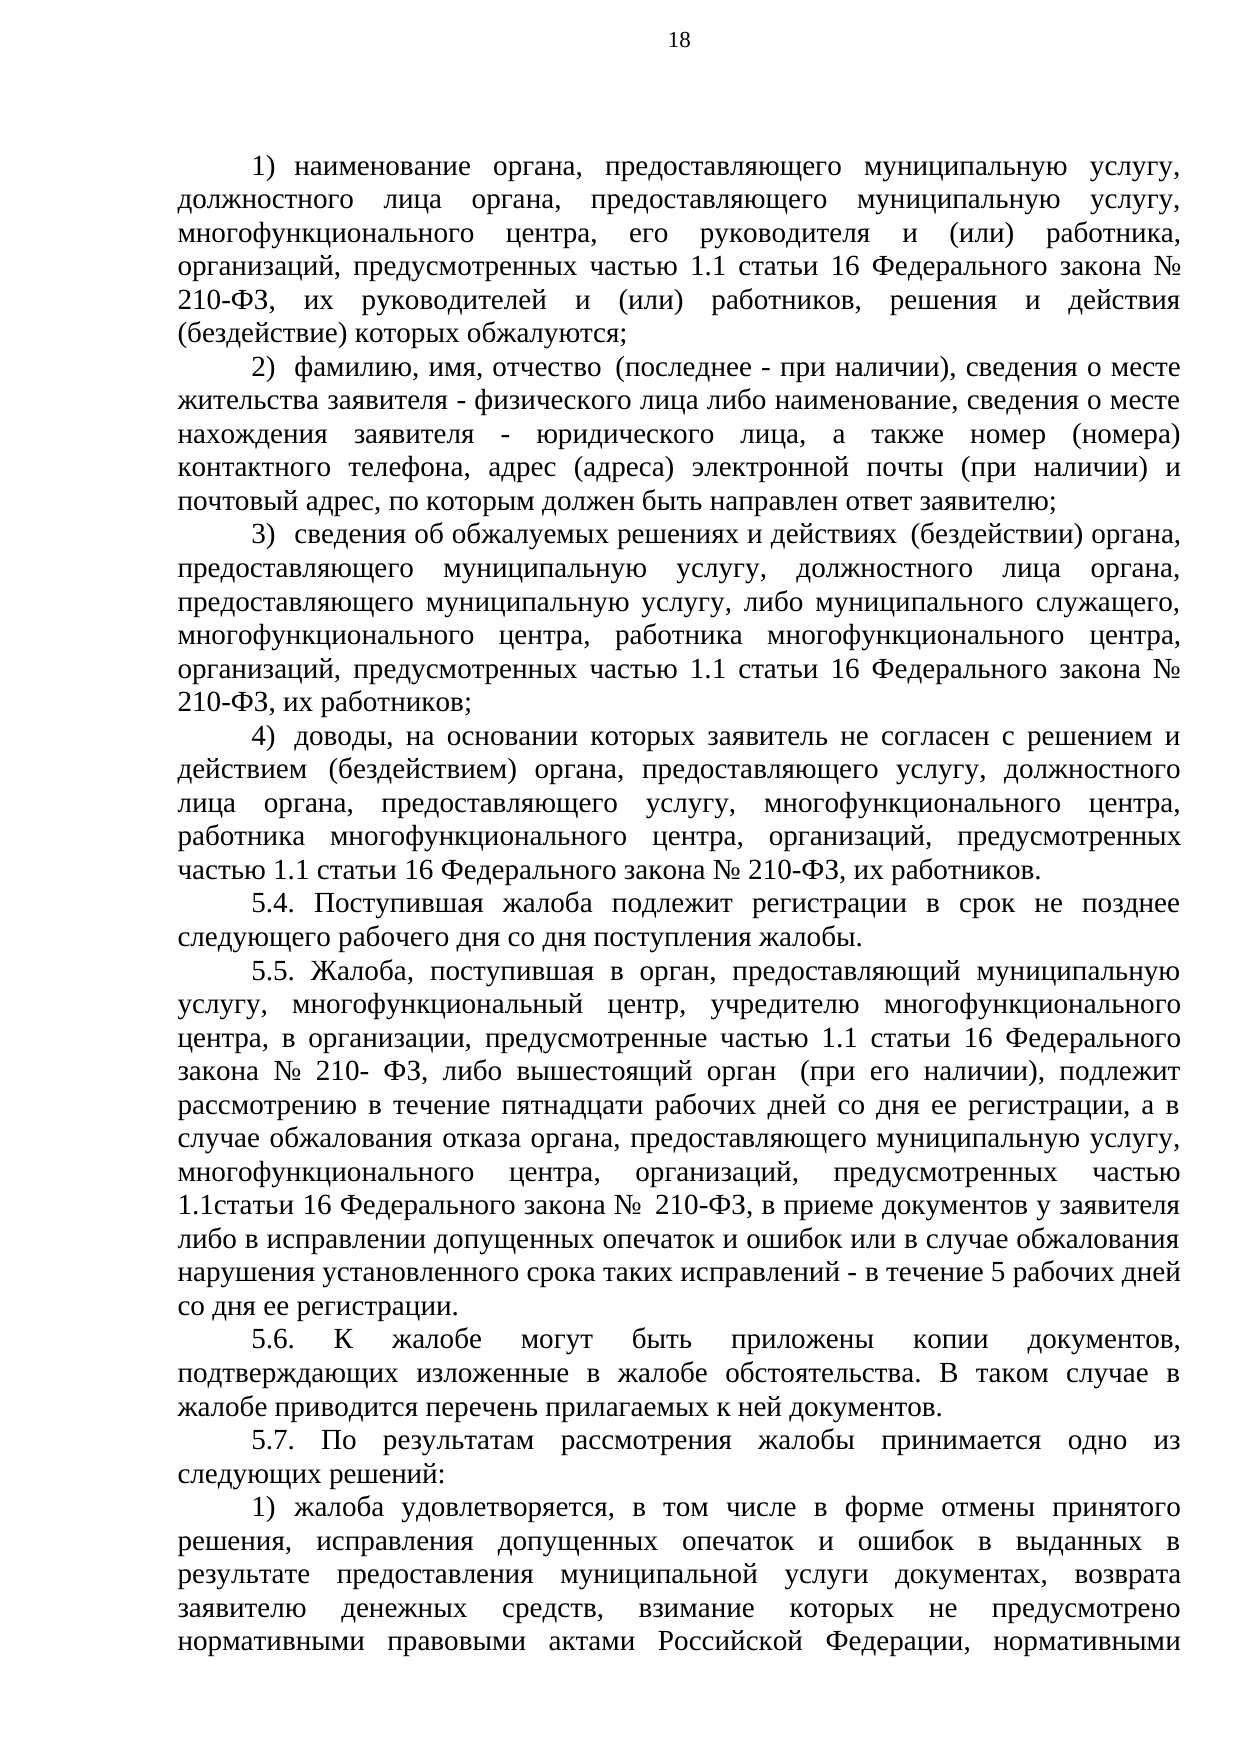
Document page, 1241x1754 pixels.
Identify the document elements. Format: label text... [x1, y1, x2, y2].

list сведения об обжалуемых решениях и действиях (бездействии) органа, предоставляющего муниципальную услугу, должностного лица органа, предоставляющего муниципальную услугу, либо муниципального служащего, многофункционального центра, работника многофункционального центра, организаций, предусмотренных частью 1.1 статьи 16 Федерального закона № 210-ФЗ, их работников; [177, 517, 1181, 718]
text 5.6. К жалобе могут быть приложены копии документов, подтверждающих изложенные в жалобе обстоятельства. В таком случае в жалобе приводится перечень прилагаемых к ней документов. [177, 1322, 1181, 1422]
list фамилию, имя, отчество (последнее - при наличии), сведения о месте жительства заявителя - физического лица либо наименование, сведения о месте нахождения заявителя - юридического лица, а также номер (номера) контактного телефона, адрес (адреса) электронной почты (при наличии) и почтовый адрес, по которым должен быть направлен ответ заявителю; [177, 349, 1181, 517]
list наименование органа, предоставляющего муниципальную услугу, должностного лица органа, предоставляющего муниципальную услугу, многофункционального центра, его руководителя и (или) работника, организаций, предусмотренных частью 1.1 статьи 16 Федерального закона № 210-ФЗ, их руководителей и (или) работников, решения и действия (бездействие) которых обжалуются; [177, 148, 1181, 349]
list доводы, на основании которых заявитель не согласен с решением и действием (бездействием) органа, предоставляющего услугу, должностного лица органа, предоставляющего услугу, многофункционального центра, работника многофункционального центра, организаций, предусмотренных частью 1.1 статьи 16 Федерального закона № 210-ФЗ, их работников. [177, 718, 1181, 886]
text 5.7. По результатам рассмотрения жалобы принимается одно из следующих решений: [177, 1422, 1181, 1489]
text 5.5. Жалоба, поступившая в орган, предоставляющий муниципальную услугу, многофункциональный центр, учредителю многофункционального центра, в организации, предусмотренные частью 1.1 статьи 16 Федерального закона № 210- ФЗ, либо вышестоящий орган (при его наличии), подлежит рассмотрению в течение пятнадцати рабочих дней со дня ее регистрации, а в случае обжалования отказа органа, предоставляющего муниципальную услугу, многофункционального центра, организаций, предусмотренных частью 1.1статьи 16 Федерального закона № 210-ФЗ, в приеме документов у заявителя либо в исправлении допущенных опечаток и ошибок или в случае обжалования нарушения установленного срока таких исправлений - в течение 5 рабочих дней со дня ее регистрации. [177, 953, 1181, 1322]
text 5.4. Поступившая жалоба подлежит регистрации в срок не позднее следующего рабочего дня со дня поступления жалобы. [177, 886, 1181, 953]
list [177, 1489, 1181, 1657]
